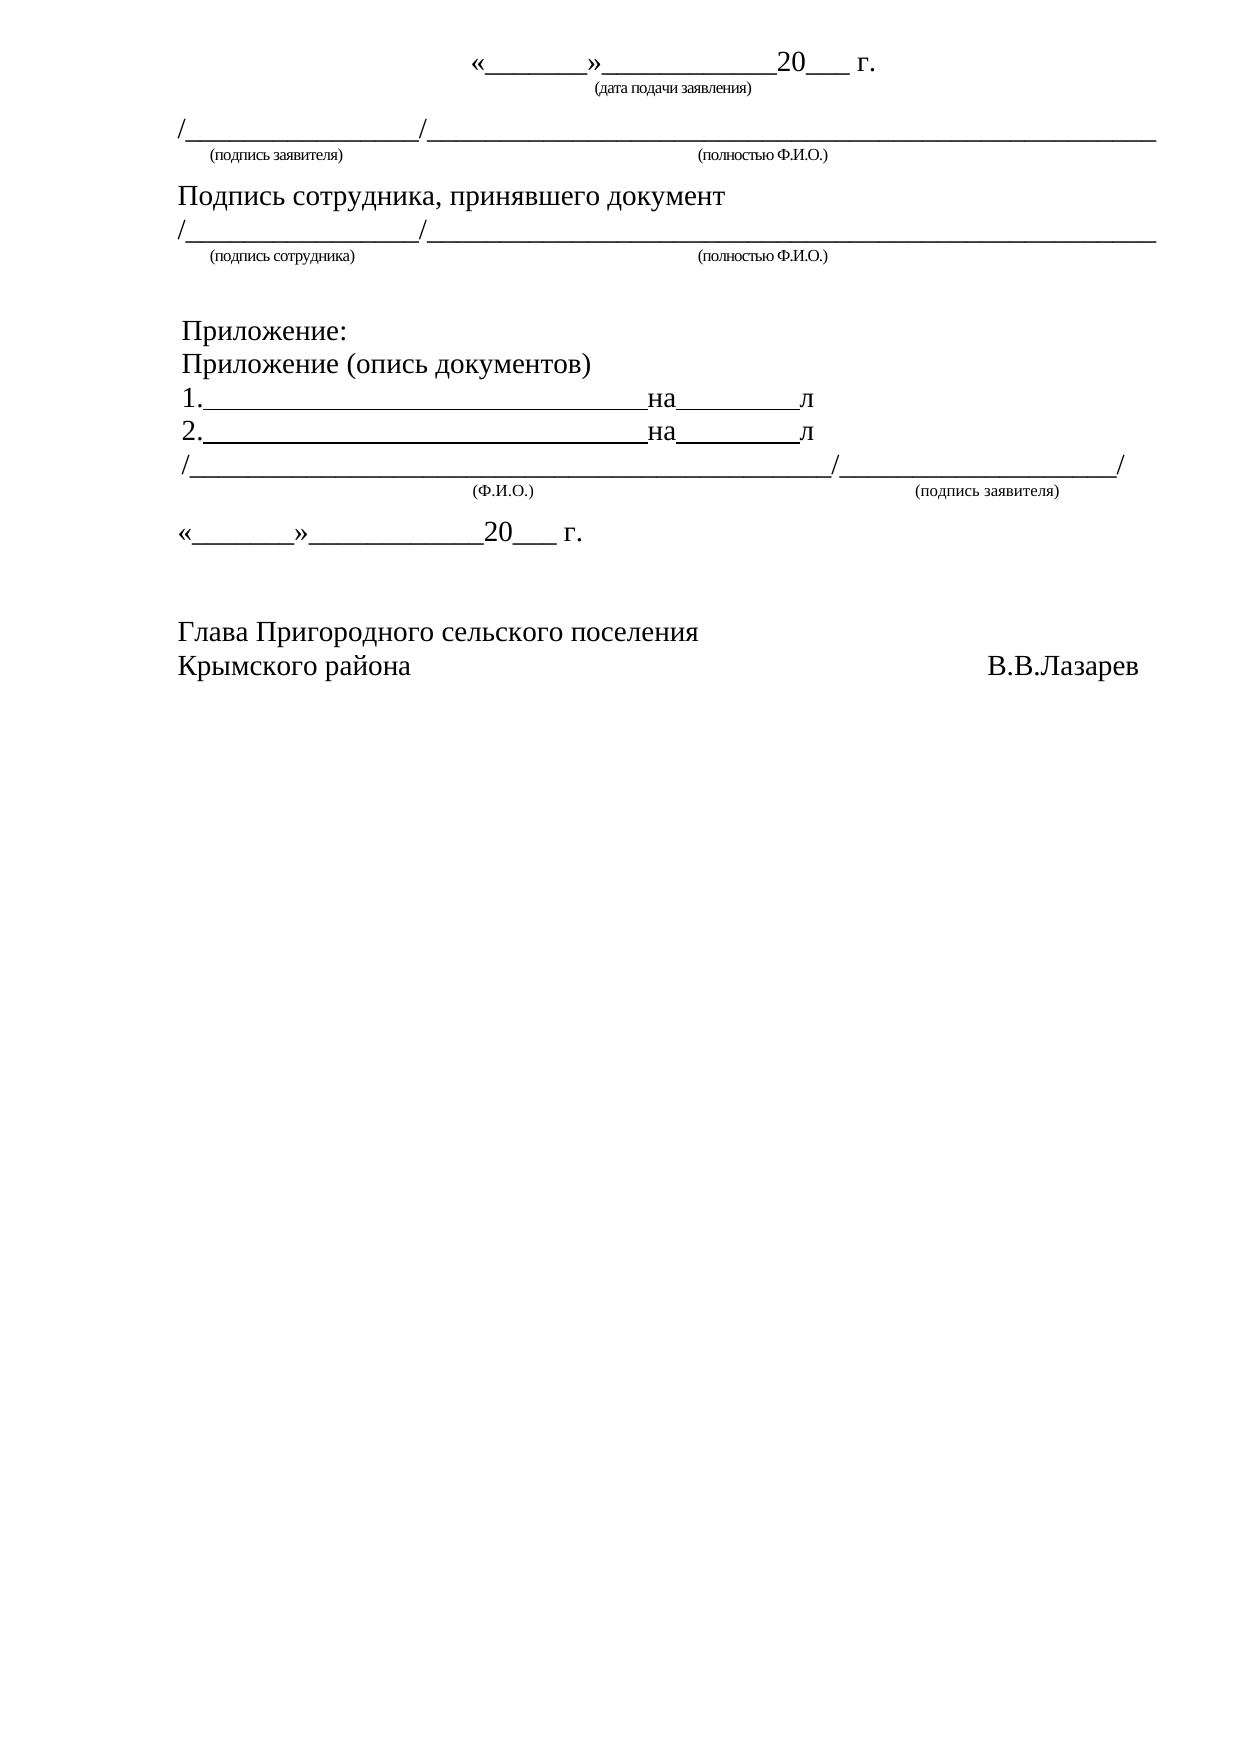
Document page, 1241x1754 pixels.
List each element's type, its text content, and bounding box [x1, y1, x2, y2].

text Приложение: [181, 313, 1169, 346]
text «_______»____________20___ г. [177, 44, 1169, 78]
text (дата подачи заявления) [177, 78, 1169, 111]
text «_______»____________20___ г. [177, 514, 1169, 547]
text (подпись сотрудника) (полностью Ф.И.О.) [177, 246, 1169, 279]
text Глава Пригородного сельского поселения [177, 614, 1169, 648]
text /________________/__________________________________________________ [177, 111, 1169, 145]
text (Ф.И.О.) (подпись заявителя) [181, 480, 1169, 514]
text 1. на л [181, 380, 1169, 413]
text 2. на л [181, 413, 1169, 447]
text (подпись заявителя) (полностью Ф.И.О.) [177, 145, 1169, 178]
text Подпись сотрудника, принявшего документ /________________/__________________________________________________ [177, 178, 1169, 246]
text Приложение (опись документов) [181, 346, 1169, 380]
text Крымского района В.В.Лазарев [177, 648, 1169, 682]
text /____________________________________________/___________________/ [181, 447, 1169, 480]
